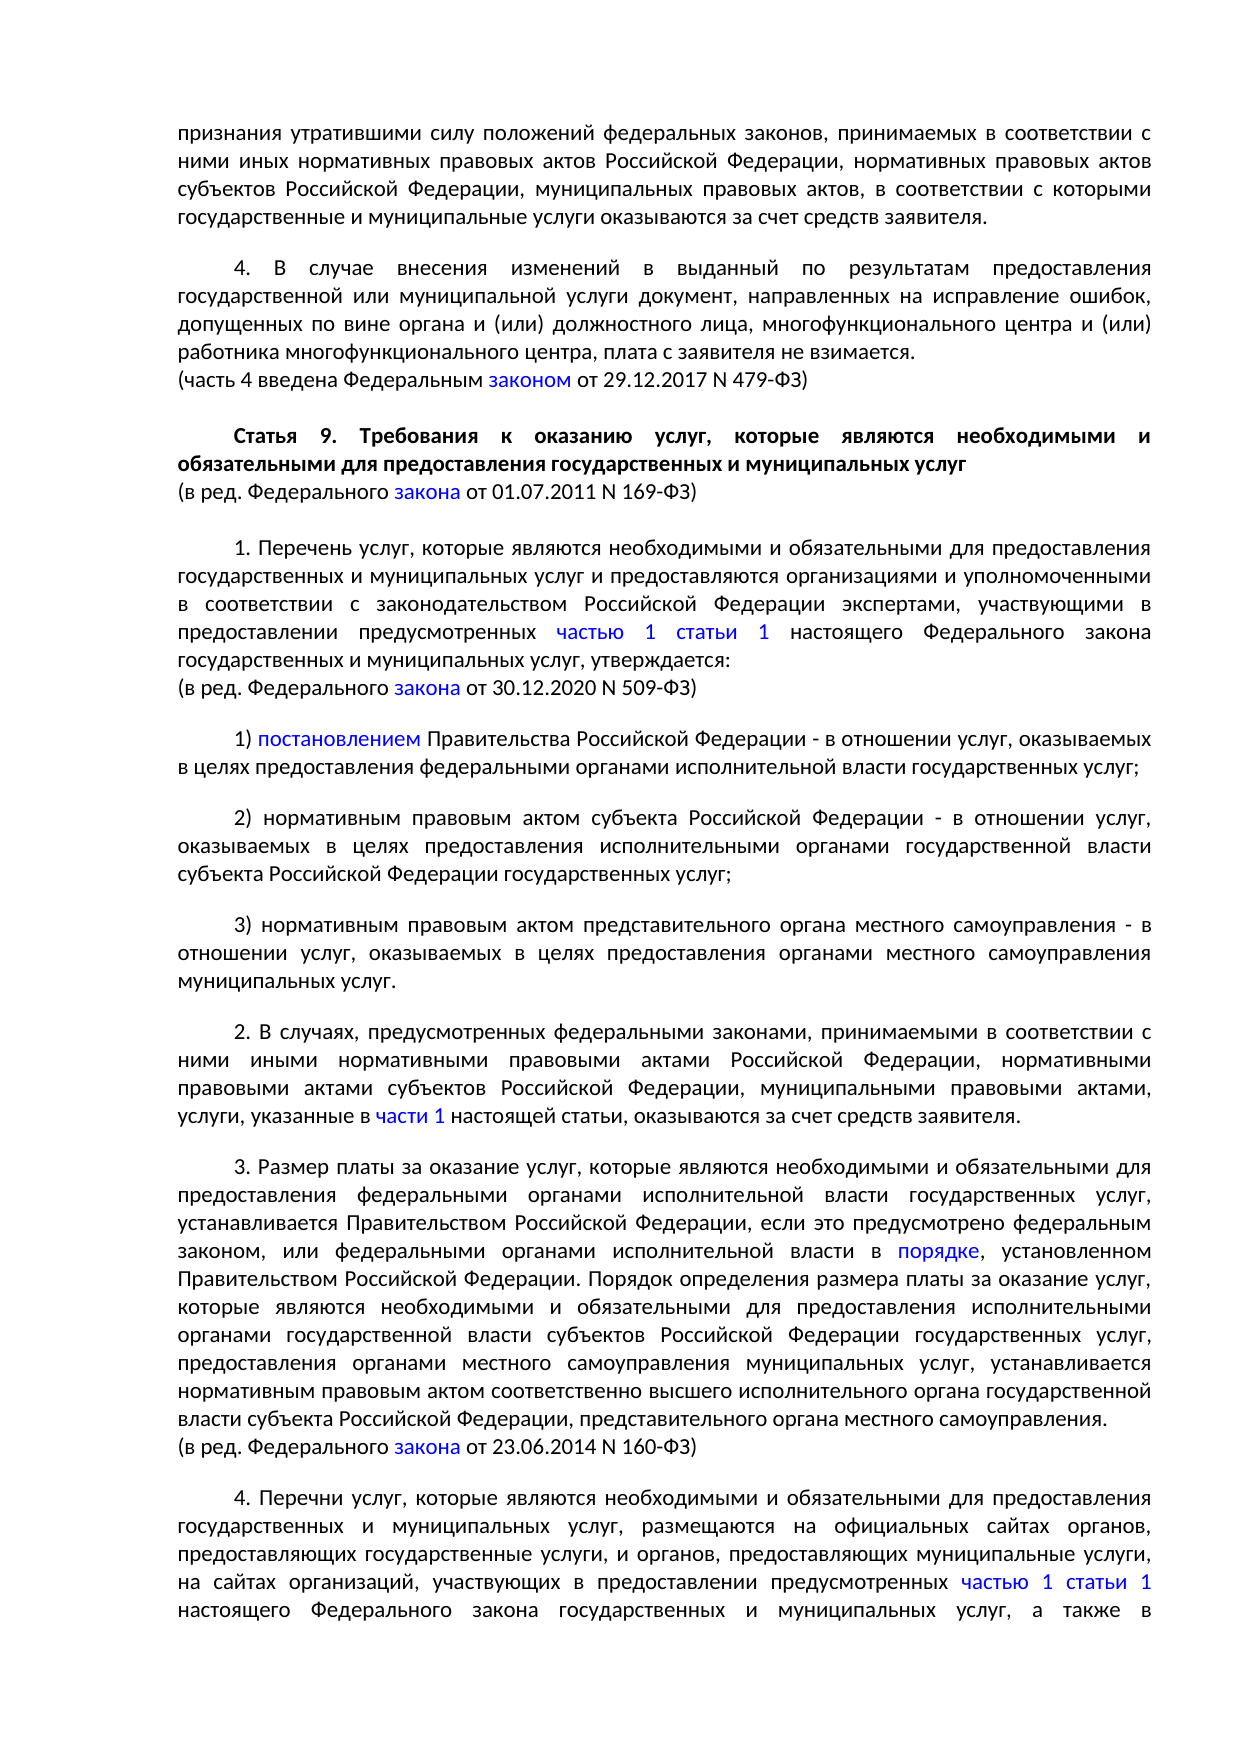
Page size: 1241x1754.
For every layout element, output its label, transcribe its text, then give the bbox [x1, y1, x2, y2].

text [177, 1483, 1152, 1623]
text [177, 118, 1152, 230]
text 1. Перечень услуг, которые являются необходимыми и обязательными для предоставления государственных и муниципальных услуг и предоставляются организациями и уполномоченными в соответствии с законодательством Российской Федерации экспертами, участвующими в предоставлении предусмотренных частью 1 статьи 1 настоящего Федерального закона государственных и муниципальных услуг, утверждается: [177, 533, 1152, 673]
text 3) нормативным правовым актом представительного органа местного самоуправления - в отношении услуг, оказываемых в целях предоставления органами местного самоуправления муниципальных услуг. [177, 910, 1152, 994]
text 2) нормативным правовым актом субъекта Российской Федерации - в отношении услуг, оказываемых в целях предоставления исполнительными органами государственной власти субъекта Российской Федерации государственных услуг; [177, 803, 1152, 887]
text (часть 4 введена Федеральным законом от 29.12.2017 N 479-ФЗ) [177, 365, 1152, 393]
text (в ред. Федерального закона от 01.07.2011 N 169-ФЗ) [177, 477, 1152, 505]
title Статья 9. Требования к оказанию услуг, которые являются необходимыми и обязательными для предоставления государственных и муниципальных услуг [177, 421, 1152, 477]
text 4. В случае внесения изменений в выданный по результатам предоставления государственной или муниципальной услуги документ, направленных на исправление ошибок, допущенных по вине органа и (или) должностного лица, многофункционального центра и (или) работника многофункционального центра, плата с заявителя не взимается. [177, 253, 1152, 365]
text 1) постановлением Правительства Российской Федерации - в отношении услуг, оказываемых в целях предоставления федеральными органами исполнительной власти государственных услуг; [177, 724, 1152, 780]
text 2. В случаях, предусмотренных федеральными законами, принимаемыми в соответствии с ними иными нормативными правовыми актами Российской Федерации, нормативными правовыми актами субъектов Российской Федерации, муниципальными правовыми актами, услуги, указанные в части 1 настоящей статьи, оказываются за счет средств заявителя. [177, 1017, 1152, 1129]
text (в ред. Федерального закона от 23.06.2014 N 160-ФЗ) [177, 1432, 1152, 1461]
text (в ред. Федерального закона от 30.12.2020 N 509-ФЗ) [177, 673, 1152, 701]
text 3. Размер платы за оказание услуг, которые являются необходимыми и обязательными для предоставления федеральными органами исполнительной власти государственных услуг, устанавливается Правительством Российской Федерации, если это предусмотрено федеральным законом, или федеральными органами исполнительной власти в порядке, установленном Правительством Российской Федерации. Порядок определения размера платы за оказание услуг, которые являются необходимыми и обязательными для предоставления исполнительными органами государственной власти субъектов Российской Федерации государственных услуг, предоставления органами местного самоуправления муниципальных услуг, устанавливается нормативным правовым актом соответственно высшего исполнительного органа государственной власти субъекта Российской Федерации, представительного органа местного самоуправления. [177, 1152, 1152, 1432]
